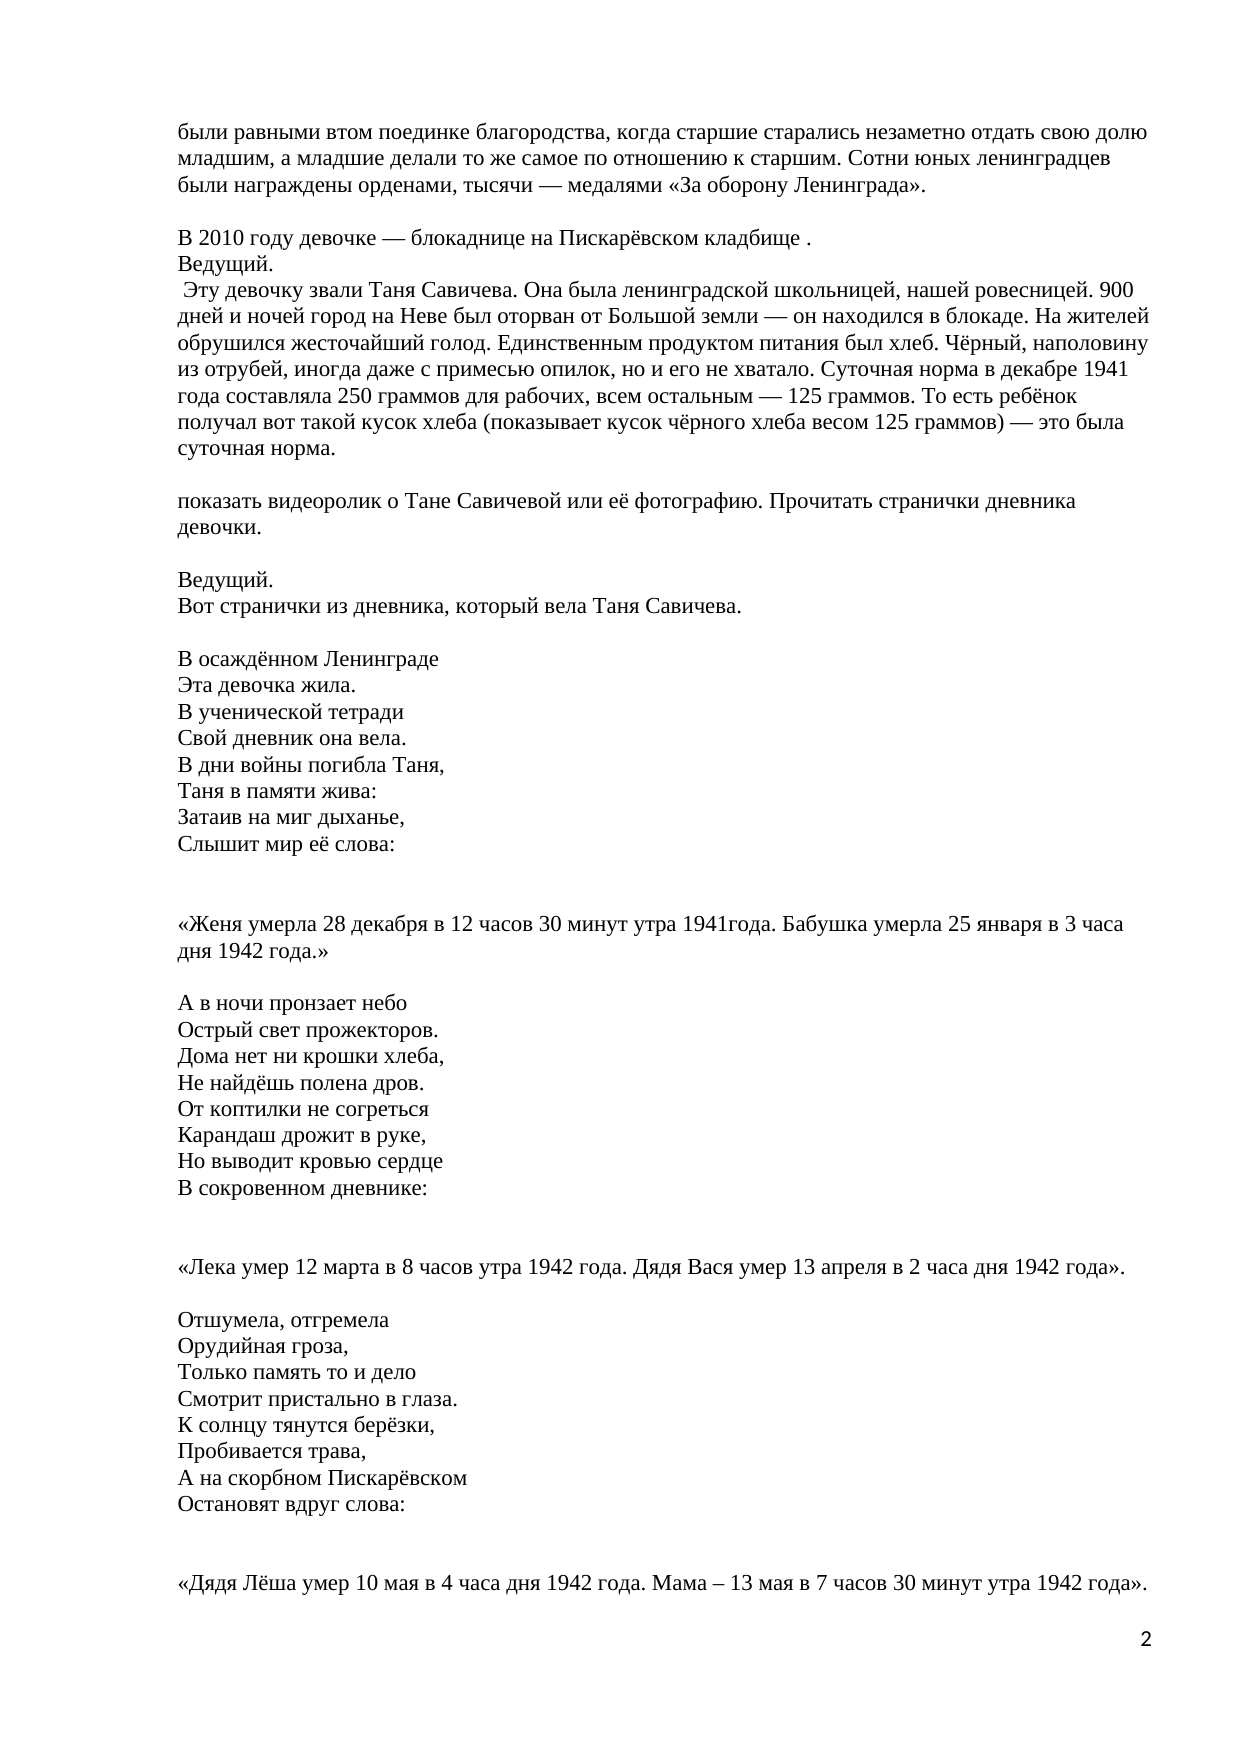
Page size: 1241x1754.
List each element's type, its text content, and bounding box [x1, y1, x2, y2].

text Но выводит кровью сердце [177, 1148, 1152, 1174]
text А в ночи пронзает небо [177, 989, 1152, 1016]
text В ученической тетради [177, 698, 1152, 724]
text Вот странички из дневника, который вела Таня Савичева. [177, 592, 1152, 619]
text Эту девочку звали Таня Савичева. Она была ленинградской школьницей, нашей ровесницей. 900 дней и ночей город на Неве был оторван от Большой земли — он находился в блокаде. На жителей обрушился жесточайший голод. Единственным продуктом питания был хлеб. Чёрный, наполовину из отрубей, иногда даже с примесью опилок, но и его не хватало. Суточная норма в декабре 1941 года составляла 250 граммов для рабочих, всем остальным — 125 граммов. То есть ребёнок получал вот такой кусок хлеба (показывает кусок чёрного хлеба весом 125 граммов) — это была суточная норма. [177, 276, 1152, 461]
text В сокровенном дневнике: [177, 1174, 1152, 1200]
text Отшумела, отгремела [177, 1306, 1152, 1332]
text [177, 118, 1152, 197]
text Затаив на миг дыханье, [177, 803, 1152, 830]
text Смотрит пристально в глаза. [177, 1385, 1152, 1411]
text Орудийная гроза, [177, 1332, 1152, 1358]
text А на скорбном Пискарёвском [177, 1464, 1152, 1490]
text От коптилки не согреться [177, 1095, 1152, 1121]
text Пробивается трава, [177, 1437, 1152, 1464]
text Только память то и дело [177, 1358, 1152, 1385]
text Дома нет ни крошки хлеба, [177, 1042, 1152, 1068]
text «Женя умерла 28 декабря в 12 часов 30 минут утра 1941года. Бабушка умерла 25 января в 3 часа дня 1942 года.» [177, 910, 1152, 963]
text показать видеоролик о Тане Савичевой или её фотографию. Прочитать странички дневника девочки. [177, 487, 1152, 540]
text Ведущий. [177, 566, 1152, 592]
text «Лека умер 12 марта в 8 часов утра 1942 года. Дядя Вася умер 13 апреля в 2 часа дня 1942 года». [177, 1253, 1152, 1279]
text Эта девочка жила. [177, 672, 1152, 698]
text Острый свет прожекторов. [177, 1016, 1152, 1042]
text Остановят вдруг слова: [177, 1490, 1152, 1517]
text К солнцу тянутся берёзки, [177, 1411, 1152, 1437]
text Ведущий. [177, 250, 1152, 276]
text «Дядя Лёша умер 10 мая в 4 часа дня 1942 года. Мама – 13 мая в 7 часов 30 минут утра 1942 года». [177, 1569, 1152, 1596]
text Не найдёшь полена дров. [177, 1068, 1152, 1095]
text Карандаш дрожит в руке, [177, 1121, 1152, 1148]
text Слышит мир её слова: [177, 830, 1152, 856]
text Таня в памяти жива: [177, 777, 1152, 803]
text Свой дневник она вела. [177, 724, 1152, 751]
text В дни войны погибла Таня, [177, 751, 1152, 777]
text В осаждённом Ленинграде [177, 645, 1152, 672]
text В 2010 году девочке — блокаднице на Пискарёвском кладбище . [177, 223, 1152, 250]
